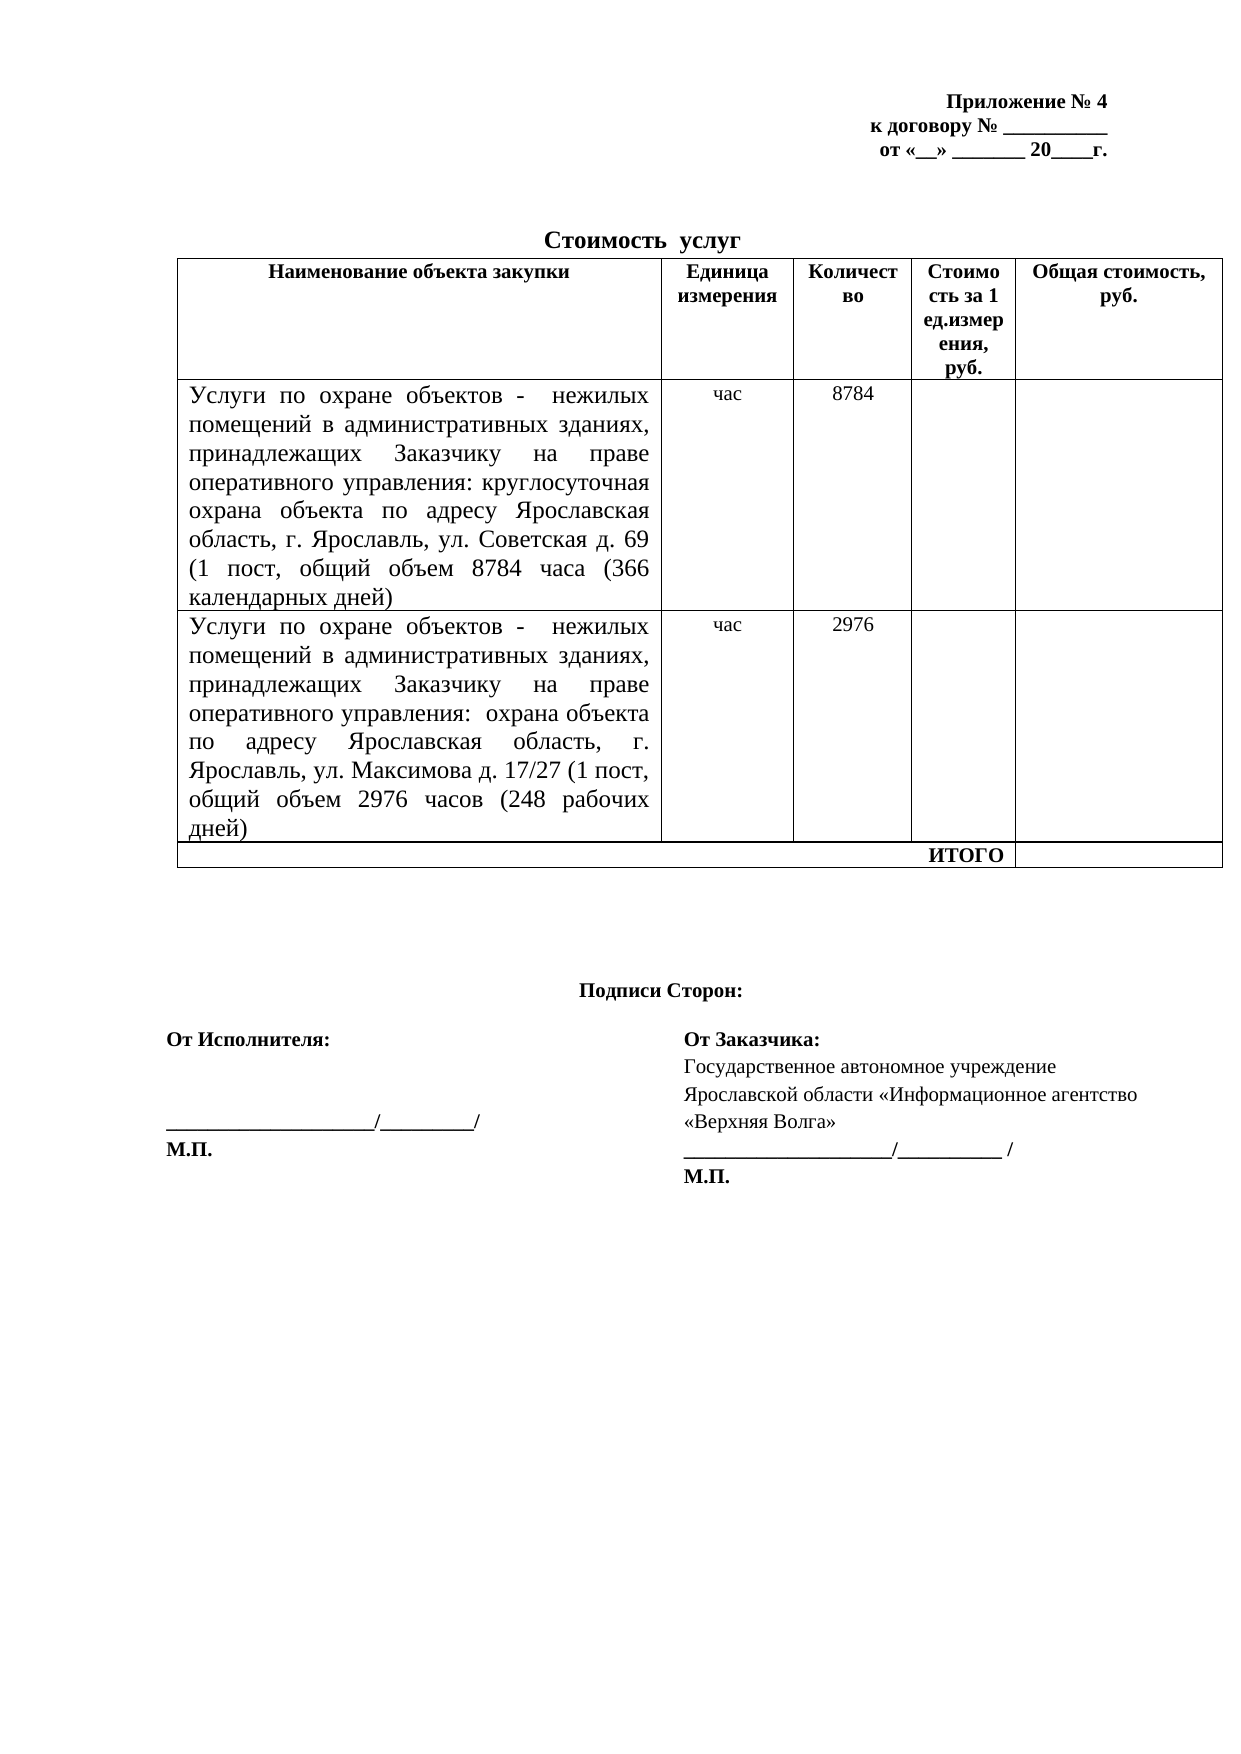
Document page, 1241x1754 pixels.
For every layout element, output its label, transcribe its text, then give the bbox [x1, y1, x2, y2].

subtitle от «__» _______ 20____г. [177, 137, 1107, 161]
subtitle к договору № __________ [177, 113, 1107, 137]
table_header Стоимость за 1 ед.измерения, руб. [912, 259, 1015, 379]
table_cell час [662, 380, 793, 610]
table_header От Исполнителя: ____________________/_________/ М.П. [155, 1026, 672, 1202]
table_cell Услуги по охране объектов - нежилых помещений в административных зданиях, принадлежащих Заказчику на праве оперативного управления: охрана объекта по адресу Ярославская область, г. Ярославль, ул. Максимова д. 17/27 (1 пост, общий объем 2976 часов (248 рабочих дней) [178, 611, 661, 841]
text Подписи Сторон: [215, 978, 1107, 1002]
table_header Наименование объекта закупки [178, 259, 661, 379]
table_cell [1016, 843, 1222, 867]
table_cell [1016, 611, 1222, 841]
table_cell [1016, 380, 1222, 610]
table_cell ИТОГО [178, 843, 1015, 867]
subtitle Приложение № 4 [177, 89, 1107, 113]
table_cell 8784 [794, 380, 911, 610]
table_header Количество [794, 259, 911, 379]
table_cell [912, 380, 1015, 610]
table_cell [912, 611, 1015, 841]
table_cell 2976 [794, 611, 911, 841]
text Стоимость услуг [177, 225, 1107, 254]
table_cell час [662, 611, 793, 841]
table_header Единица измерения [662, 259, 793, 379]
table_cell Услуги по охране объектов - нежилых помещений в административных зданиях, принадлежащих Заказчику на праве оперативного управления: круглосуточная охрана объекта по адресу Ярославская область, г. Ярославль, ул. Советская д. 69 (1 пост, общий объем 8784 часа (366 календарных дней) [178, 380, 661, 610]
table_header Общая стоимость, руб. [1016, 259, 1222, 379]
table_header От Заказчика: Государственное автономное учреждение Ярославской области «Информационное агентство «Верхняя Волга» ____________________/__________ / М.П. [672, 1026, 1152, 1202]
